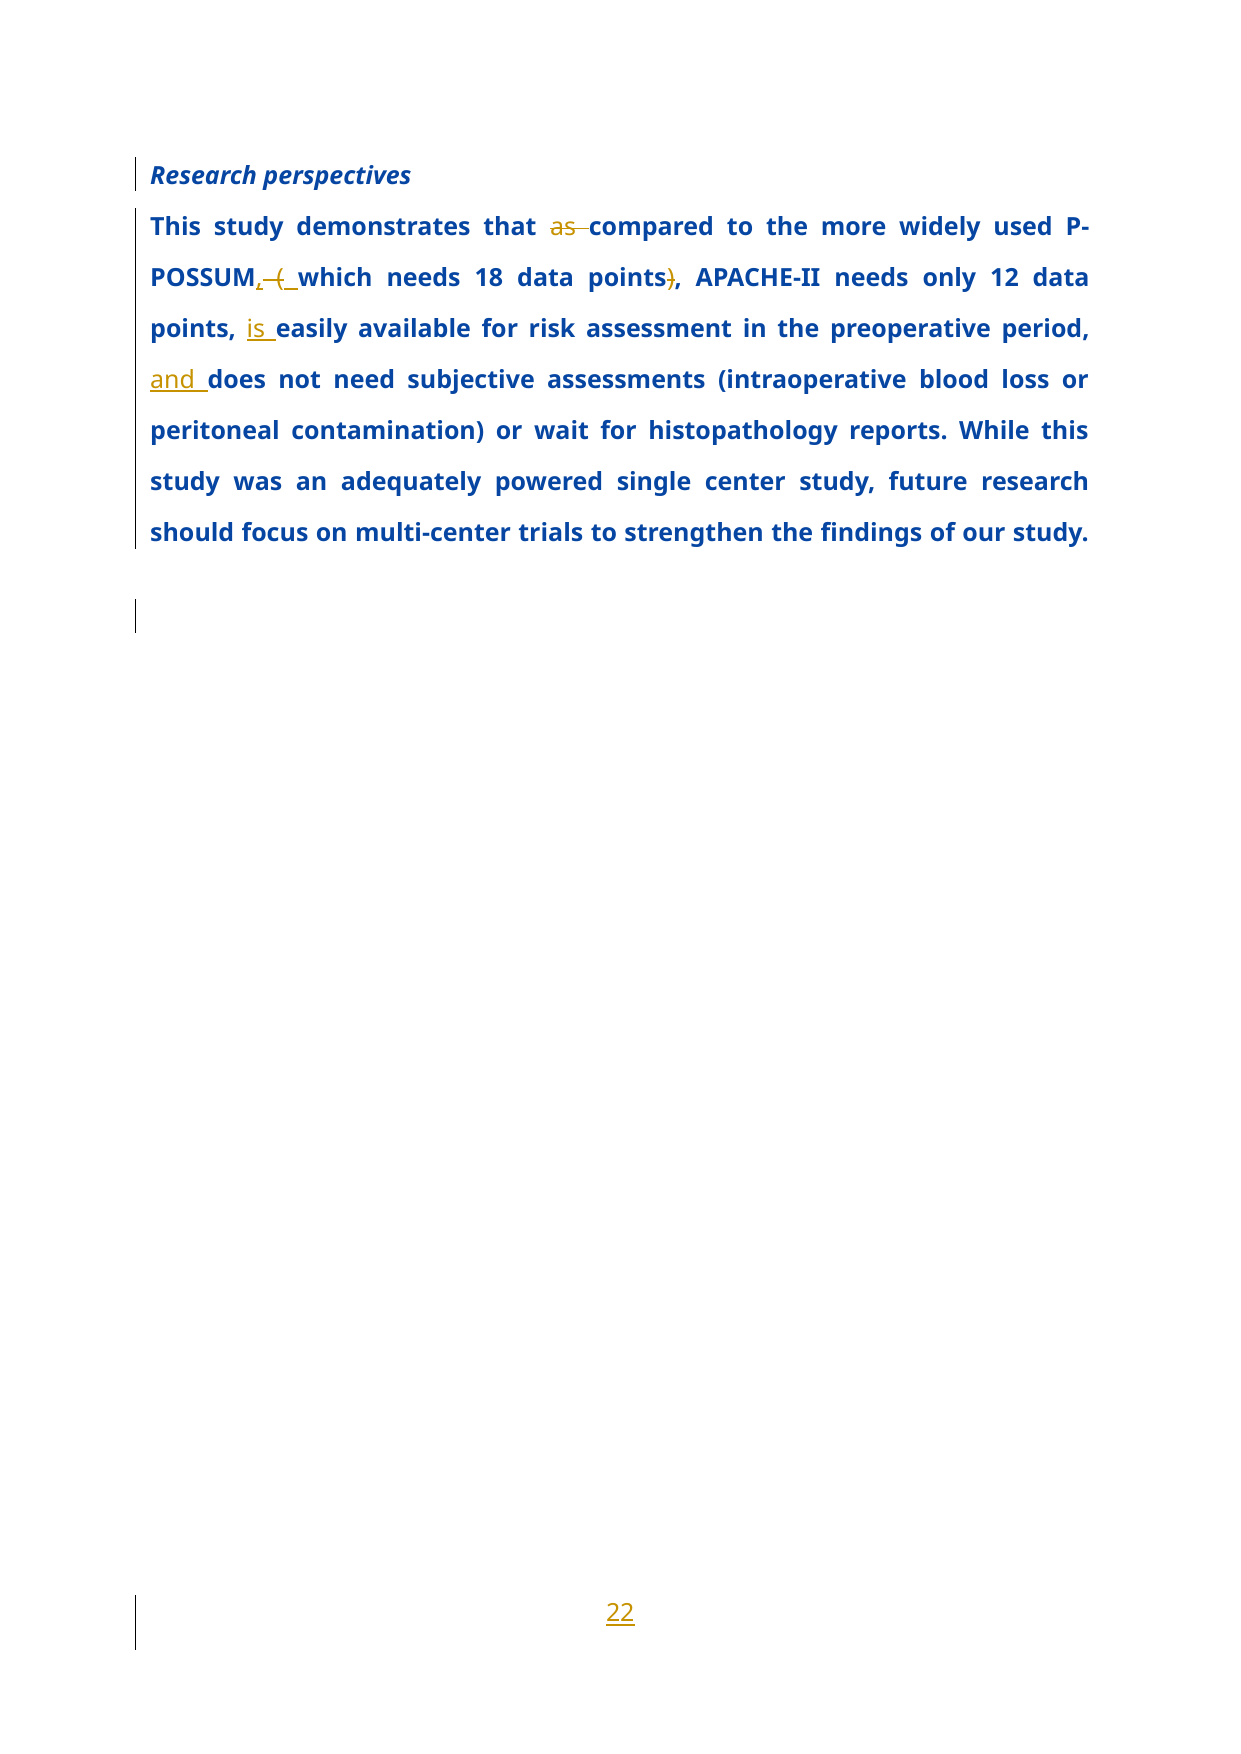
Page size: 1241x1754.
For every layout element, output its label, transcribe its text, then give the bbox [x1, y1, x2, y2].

text Research perspectives [150, 157, 1090, 191]
text This study demonstrates that compared to the more widely used P-POSSUMwhich needs 18 data points, APACHE-II needs only 12 data points, easily available for risk assessment in the preoperative period, does not need subjective assessments (intraoperative blood loss or peritoneal contamination) or wait for histopathology reports. While this study was an adequately powered single center study, future research should focus on multi-center trials to strengthen the findings of our study. [150, 208, 1090, 587]
